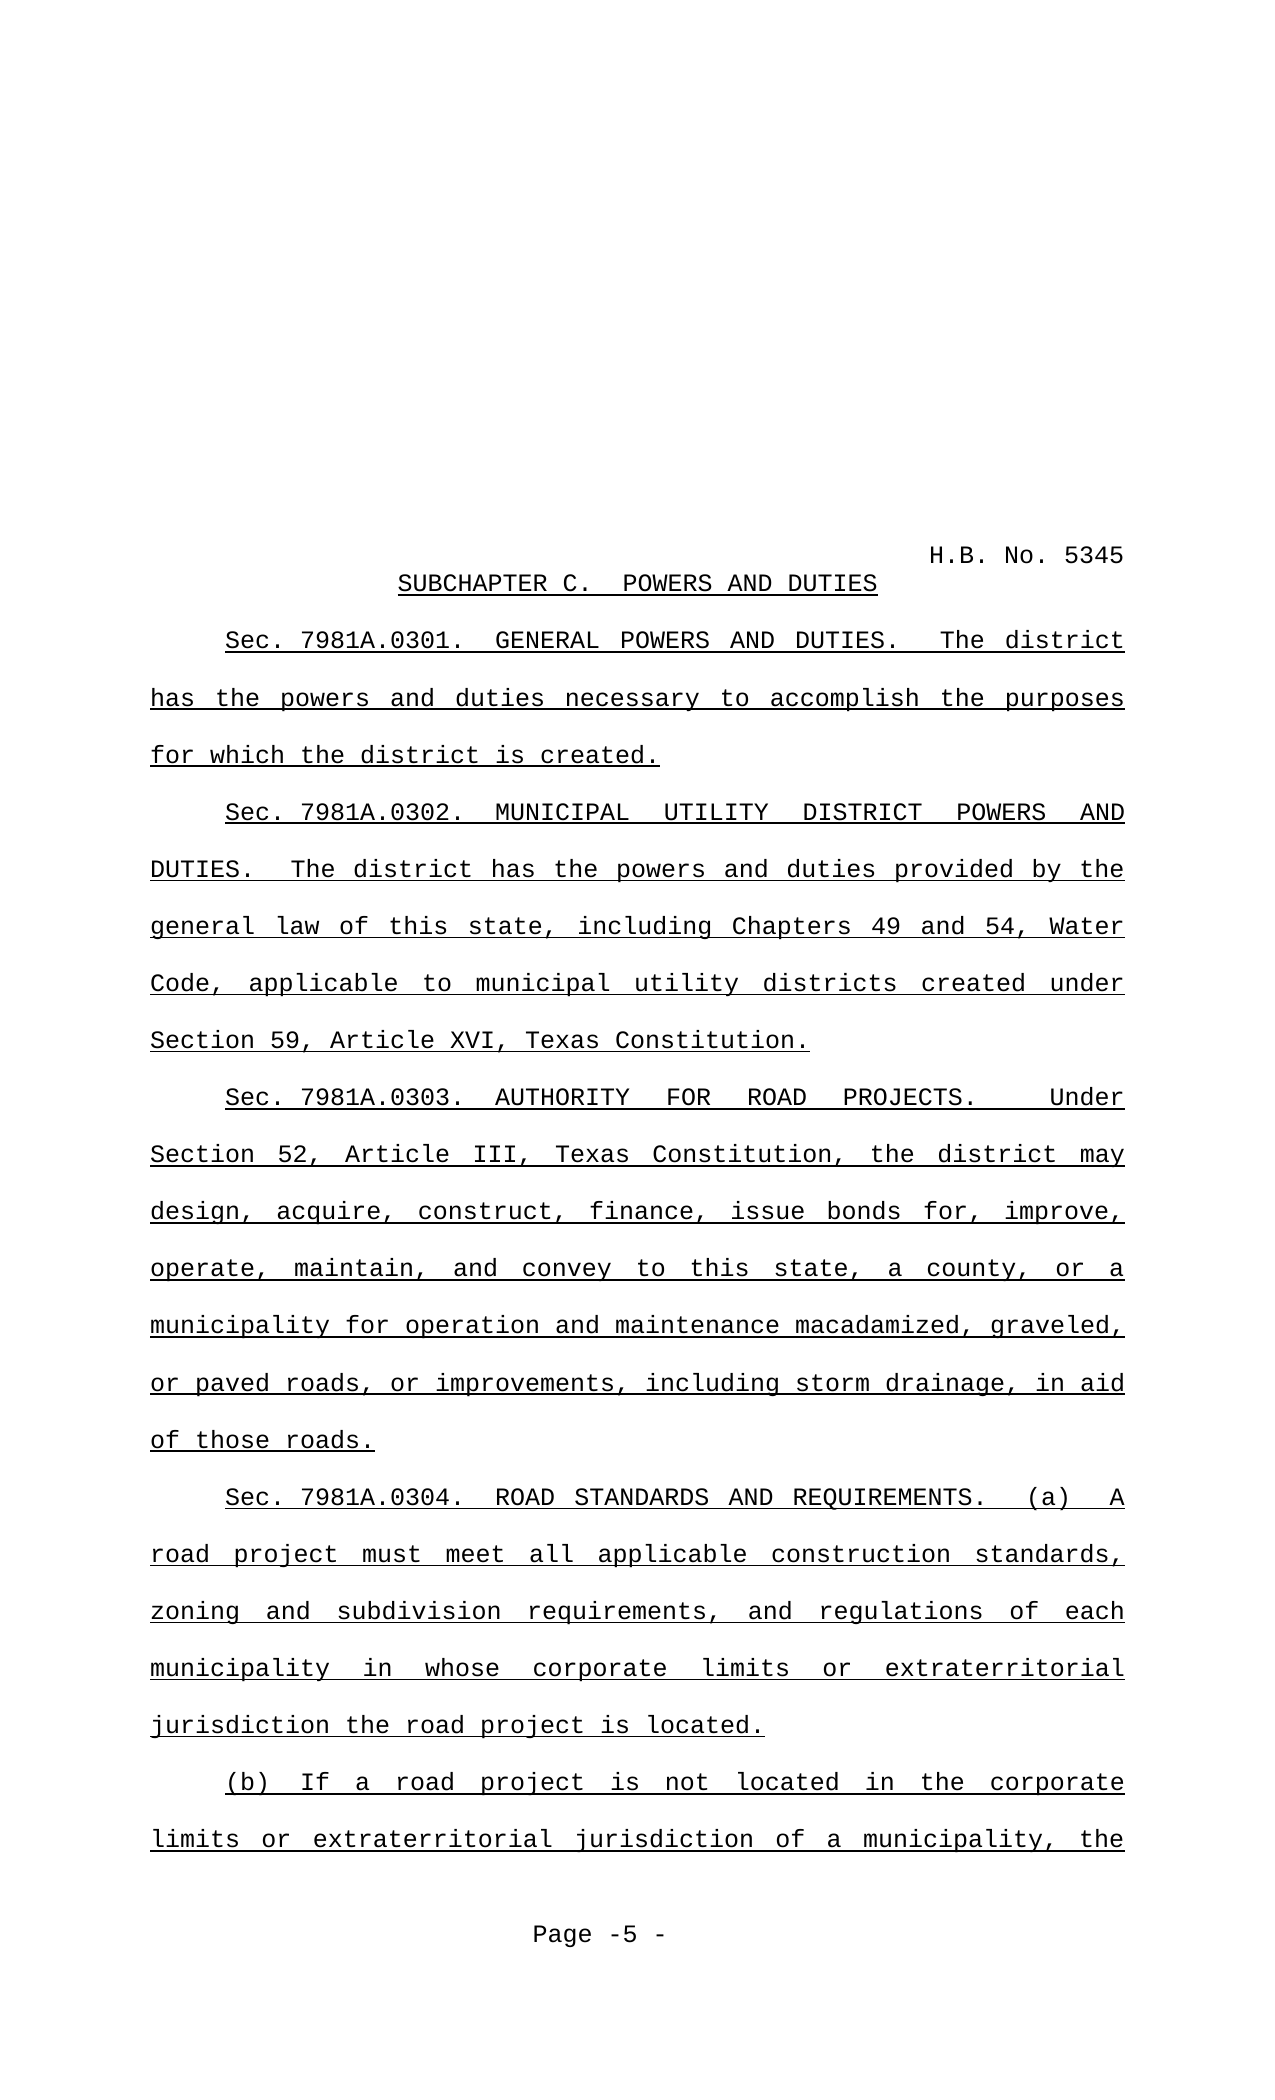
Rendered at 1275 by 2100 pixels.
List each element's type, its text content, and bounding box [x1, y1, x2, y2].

text Sec. 7981A.0303. AUTHORITY FOR ROAD PROJECTS. Under Section 52, Article III, Texas Constitution, the district may design, acquire, construct, finance, issue bonds for, improve, operate, maintain, and convey to this state, a county, or a municipality for operation and maintenance macadamized, graveled, or paved roads, or improvements, including storm drainage, in aid of those roads. [150, 1281, 1125, 1336]
text Sec. 7981A.0303. AUTHORITY FOR ROAD PROJECTS. Under Section 52, Article III, Texas Constitution, the district may design, acquire, construct, finance, issue bonds for, improve, operate, maintain, and convey to this state, a county, or a municipality for operation and maintenance macadamized, graveled, or paved roads, or improvements, including storm drainage, in aid of those roads. [150, 1167, 1125, 1222]
text Sec. 7981A.0303. AUTHORITY FOR ROAD PROJECTS. Under Section 52, Article III, Texas Constitution, the district may design, acquire, construct, finance, issue bonds for, improve, operate, maintain, and convey to this state, a county, or a municipality for operation and maintenance macadamized, graveled, or paved roads, or improvements, including storm drainage, in aid of those roads. [150, 1395, 1125, 1456]
text Sec. 7981A.0301. GENERAL POWERS AND DUTIES. The district has the powers and duties necessary to accomplish the purposes for which the district is created. [150, 710, 1125, 771]
text Sec. 7981A.0302. MUNICIPAL UTILITY DISTRICT POWERS AND DUTIES. The district has the powers and duties provided by the general law of this state, including Chapters 49 and 54, Water Code, applicable to municipal utility districts created under Section 59, Article XVI, Texas Constitution. [150, 995, 1125, 1056]
text Sec. 7981A.0302. MUNICIPAL UTILITY DISTRICT POWERS AND DUTIES. The district has the powers and duties provided by the general law of this state, including Chapters 49 and 54, Water Code, applicable to municipal utility districts created under Section 59, Article XVI, Texas Constitution. [150, 938, 1125, 994]
text Sec. 7981A.0302. MUNICIPAL UTILITY DISTRICT POWERS AND DUTIES. The district has the powers and duties provided by the general law of this state, including Chapters 49 and 54, Water Code, applicable to municipal utility districts created under Section 59, Article XVI, Texas Constitution. [150, 799, 1125, 880]
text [150, 1769, 1125, 1850]
text Sec. 7981A.0304. ROAD STANDARDS AND REQUIREMENTS. (a) A road project must meet all applicable construction standards, zoning and subdivision requirements, and regulations of each municipality in whose corporate limits or extraterritorial jurisdiction the road project is located. [150, 1680, 1125, 1741]
text Sec. 7981A.0303. AUTHORITY FOR ROAD PROJECTS. Under Section 52, Article III, Texas Constitution, the district may design, acquire, construct, finance, issue bonds for, improve, operate, maintain, and convey to this state, a county, or a municipality for operation and maintenance macadamized, graveled, or paved roads, or improvements, including storm drainage, in aid of those roads. [150, 1338, 1125, 1393]
text Sec. 7981A.0304. ROAD STANDARDS AND REQUIREMENTS. (a) A road project must meet all applicable construction standards, zoning and subdivision requirements, and regulations of each municipality in whose corporate limits or extraterritorial jurisdiction the road project is located. [150, 1623, 1125, 1679]
text Sec. 7981A.0303. AUTHORITY FOR ROAD PROJECTS. Under Section 52, Article III, Texas Constitution, the district may design, acquire, construct, finance, issue bonds for, improve, operate, maintain, and convey to this state, a county, or a municipality for operation and maintenance macadamized, graveled, or paved roads, or improvements, including storm drainage, in aid of those roads. [150, 1084, 1125, 1165]
text Sec. 7981A.0304. ROAD STANDARDS AND REQUIREMENTS. (a) A road project must meet all applicable construction standards, zoning and subdivision requirements, and regulations of each municipality in whose corporate limits or extraterritorial jurisdiction the road project is located. [150, 1566, 1125, 1622]
text SUBCHAPTER C. POWERS AND DUTIES [150, 571, 1125, 599]
text Sec. 7981A.0303. AUTHORITY FOR ROAD PROJECTS. Under Section 52, Article III, Texas Constitution, the district may design, acquire, construct, finance, issue bonds for, improve, operate, maintain, and convey to this state, a county, or a municipality for operation and maintenance macadamized, graveled, or paved roads, or improvements, including storm drainage, in aid of those roads. [150, 1224, 1125, 1279]
text Sec. 7981A.0301. GENERAL POWERS AND DUTIES. The district has the powers and duties necessary to accomplish the purposes for which the district is created. [150, 628, 1125, 708]
text Sec. 7981A.0304. ROAD STANDARDS AND REQUIREMENTS. (a) A road project must meet all applicable construction standards, zoning and subdivision requirements, and regulations of each municipality in whose corporate limits or extraterritorial jurisdiction the road project is located. [150, 1484, 1125, 1565]
text Sec. 7981A.0302. MUNICIPAL UTILITY DISTRICT POWERS AND DUTIES. The district has the powers and duties provided by the general law of this state, including Chapters 49 and 54, Water Code, applicable to municipal utility districts created under Section 59, Article XVI, Texas Constitution. [150, 881, 1125, 937]
